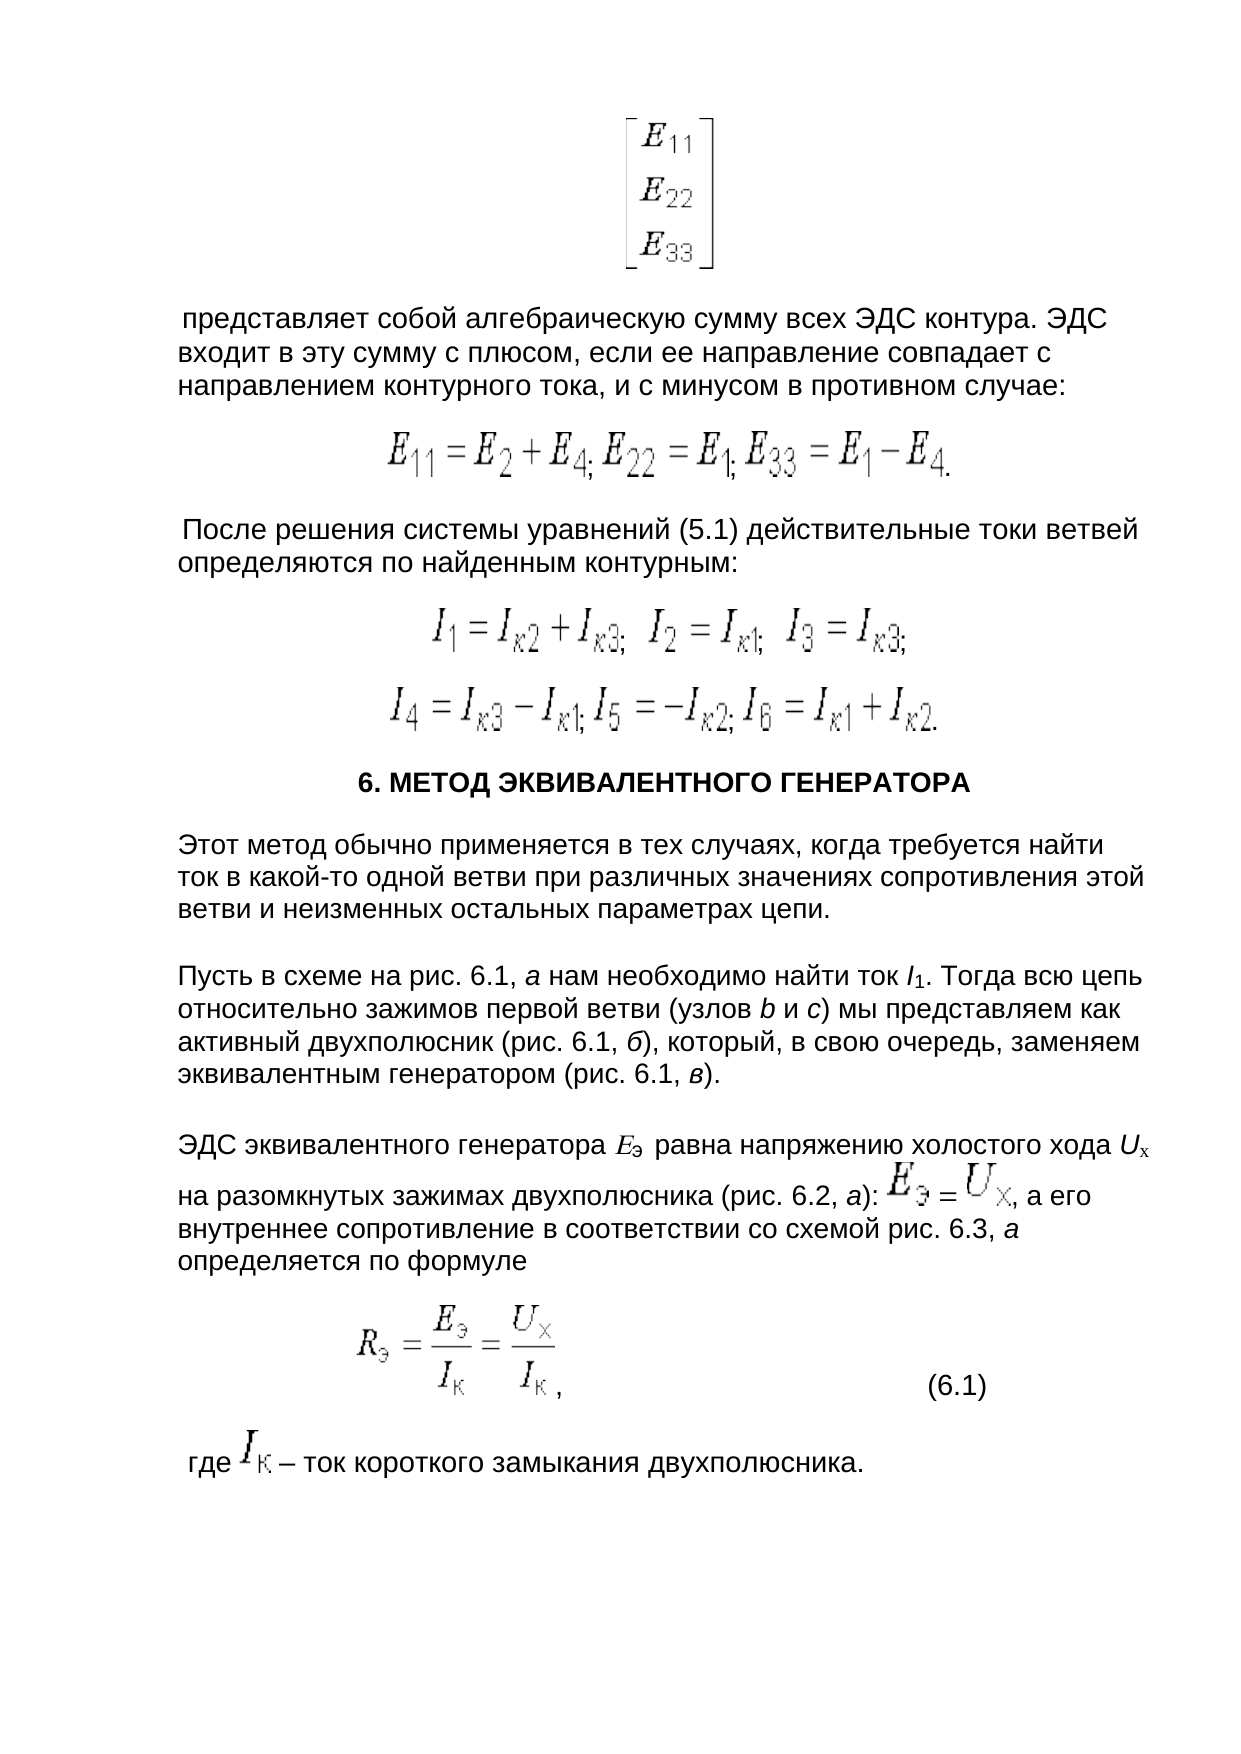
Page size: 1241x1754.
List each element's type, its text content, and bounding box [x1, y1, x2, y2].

picture [356, 1305, 555, 1395]
picture [886, 1162, 929, 1206]
picture [593, 687, 727, 731]
picture [387, 432, 587, 477]
text ЭДС эквивалентного генератора э равна напряжению холостого хода Uх на разомкнутых зажимах двухполюсника (рис. 6.2, а): , а его внутреннее сопротивление в соответствии со схемой рис. 6.3, а определяется по формуле [177, 1119, 1152, 1277]
text где – ток короткого замыкания двухполюсника. [177, 1430, 1152, 1478]
picture [390, 687, 578, 731]
picture [602, 432, 729, 477]
text Пусть в схеме на рис. 6.1, а нам необходимо найти ток I1. Тогда всю цепь относительно зажимов первой ветви (узлов b и c) мы представляем как активный двухполюсник (рис. 6.1, б), который, в свою очередь, заменяем эквивалентным генератором (рис. 6.1, в). [177, 954, 1152, 1090]
picture [786, 608, 899, 652]
text После решения системы уравнений (5.1) действительные токи ветвей определяются по найденным контурным: [177, 512, 1152, 579]
picture [648, 609, 757, 652]
picture [239, 1430, 271, 1473]
text , (6.1) [177, 1306, 1152, 1401]
subtitle 6. МЕТОД ЭКВИВАЛЕНТНОГО ГЕНЕРАТОРА [177, 766, 1152, 798]
picture [743, 687, 931, 731]
text представляет собой алгебраическую сумму всех ЭДС контура. ЭДС входит в эту сумму с плюсом, если ее направление совпадает с направлением контурного тока, и с минусом в противном случае: [177, 301, 1152, 402]
picture [745, 431, 944, 477]
picture [967, 1163, 1011, 1206]
text Этот метод обычно применяется в тех случаях, когда требуется найти ток в какой-то одной ветви при различных значениях сопротивления этой ветви и неизменных остальных параметрах цепи. [177, 828, 1152, 925]
picture [432, 608, 619, 652]
picture [626, 118, 714, 269]
